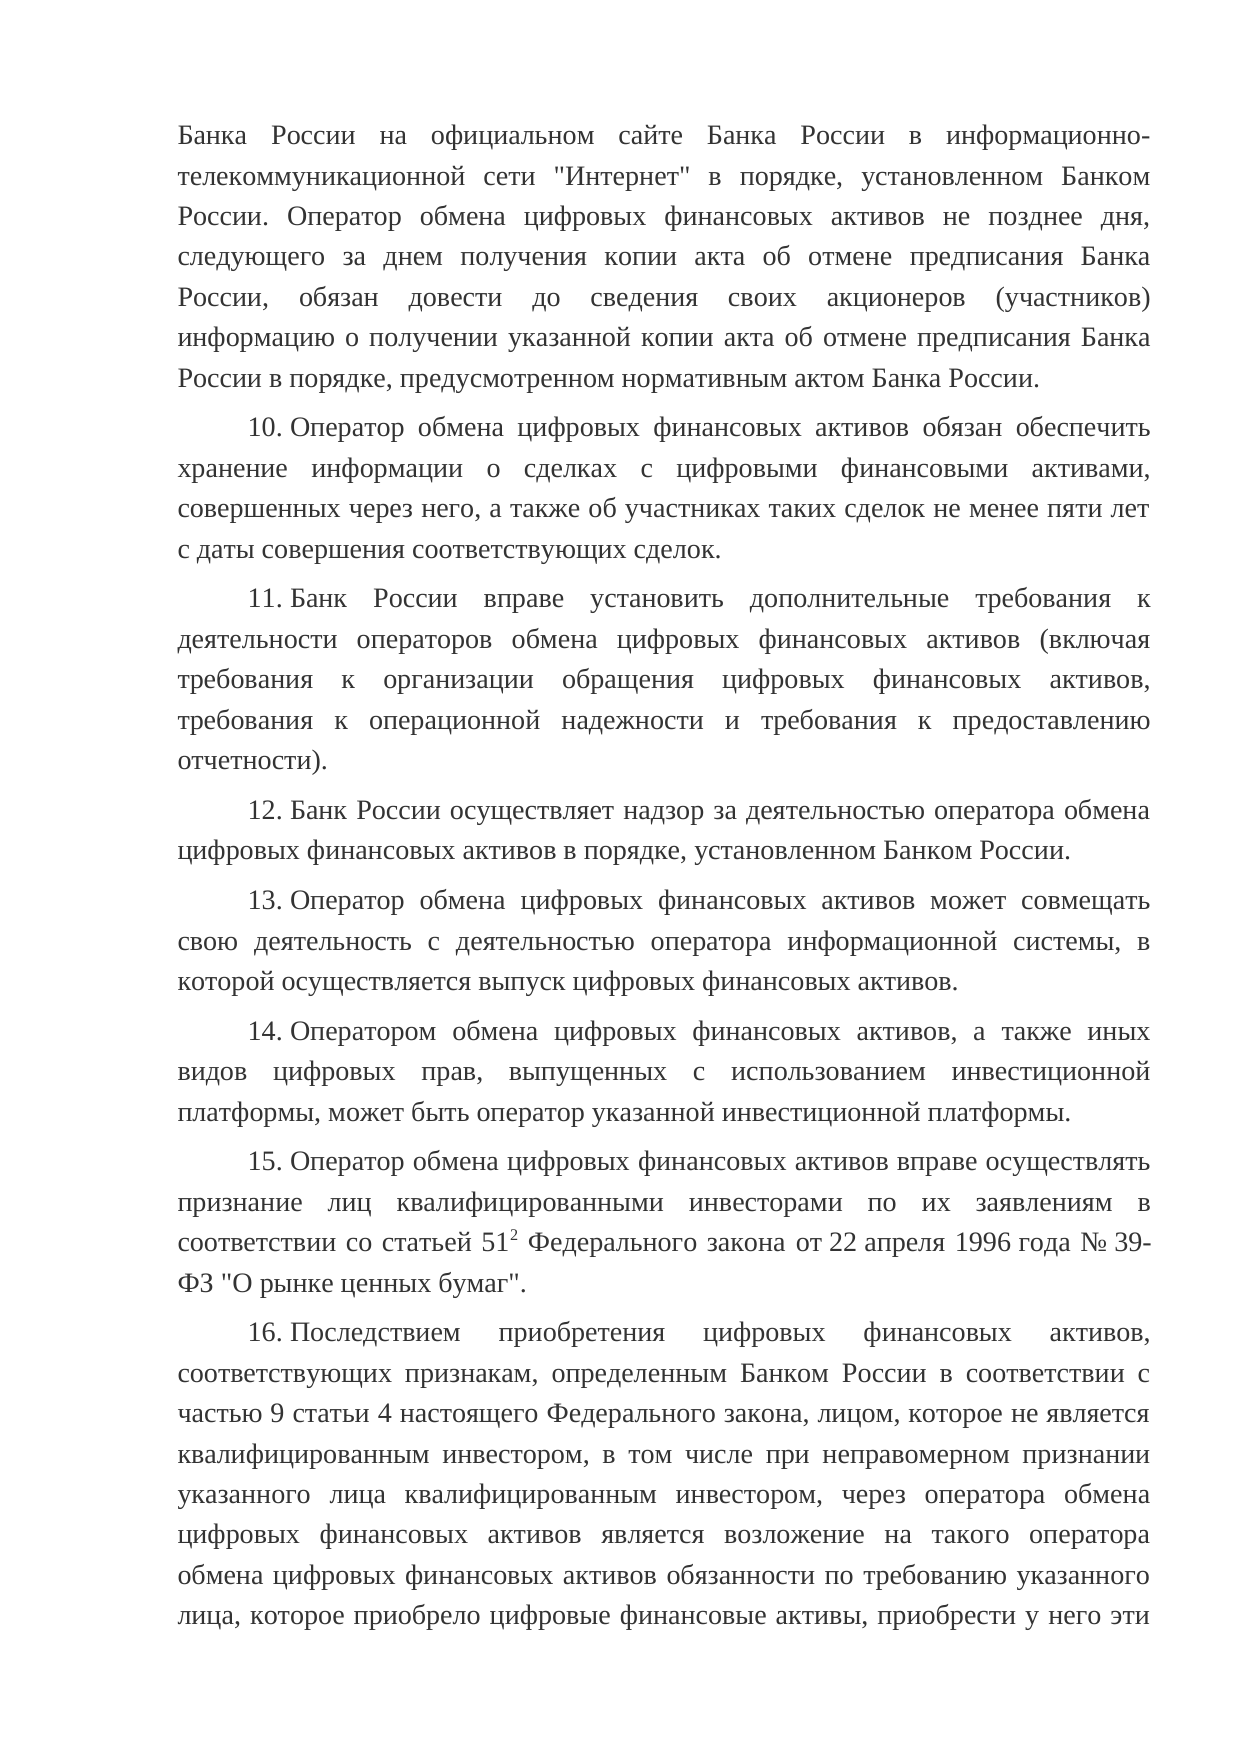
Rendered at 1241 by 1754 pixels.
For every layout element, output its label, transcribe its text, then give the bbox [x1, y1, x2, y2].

text 13. Оператор обмена цифровых финансовых активов может совмещать свою деятельность с деятельностью оператора информационной системы, в которой осуществляется выпуск цифровых финансовых активов. [177, 883, 1152, 996]
text 14. Оператором обмена цифровых финансовых активов, а также иных видов цифровых прав, выпущенных с использованием инвестиционной платформы, может быть оператор указанной инвестиционной платформы. [177, 1014, 1152, 1127]
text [177, 118, 1152, 393]
text 15. Оператор обмена цифровых финансовых активов вправе осуществлять признание лиц квалифицированными инвесторами по их заявлениям в соответствии со статьей 512 Федерального закона от 22 апреля 1996 года № 39-ФЗ "О рынке ценных бумаг". [177, 1144, 1152, 1298]
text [177, 1315, 1152, 1631]
text 11. Банк России вправе установить дополнительные требования к деятельности операторов обмена цифровых финансовых активов (включая требования к организации обращения цифровых финансовых активов, требования к операционной надежности и требования к предоставлению отчетности). [177, 581, 1152, 776]
text 12. Банк России осуществляет надзор за деятельностью оператора обмена цифровых финансовых активов в порядке, установленном Банком России. [177, 793, 1152, 866]
text 10. Оператор обмена цифровых финансовых активов обязан обеспечить хранение информации о сделках с цифровыми финансовыми активами, совершенных через него, а также об участниках таких сделок не менее пяти лет с даты совершения соответствующих сделок. [177, 410, 1152, 564]
